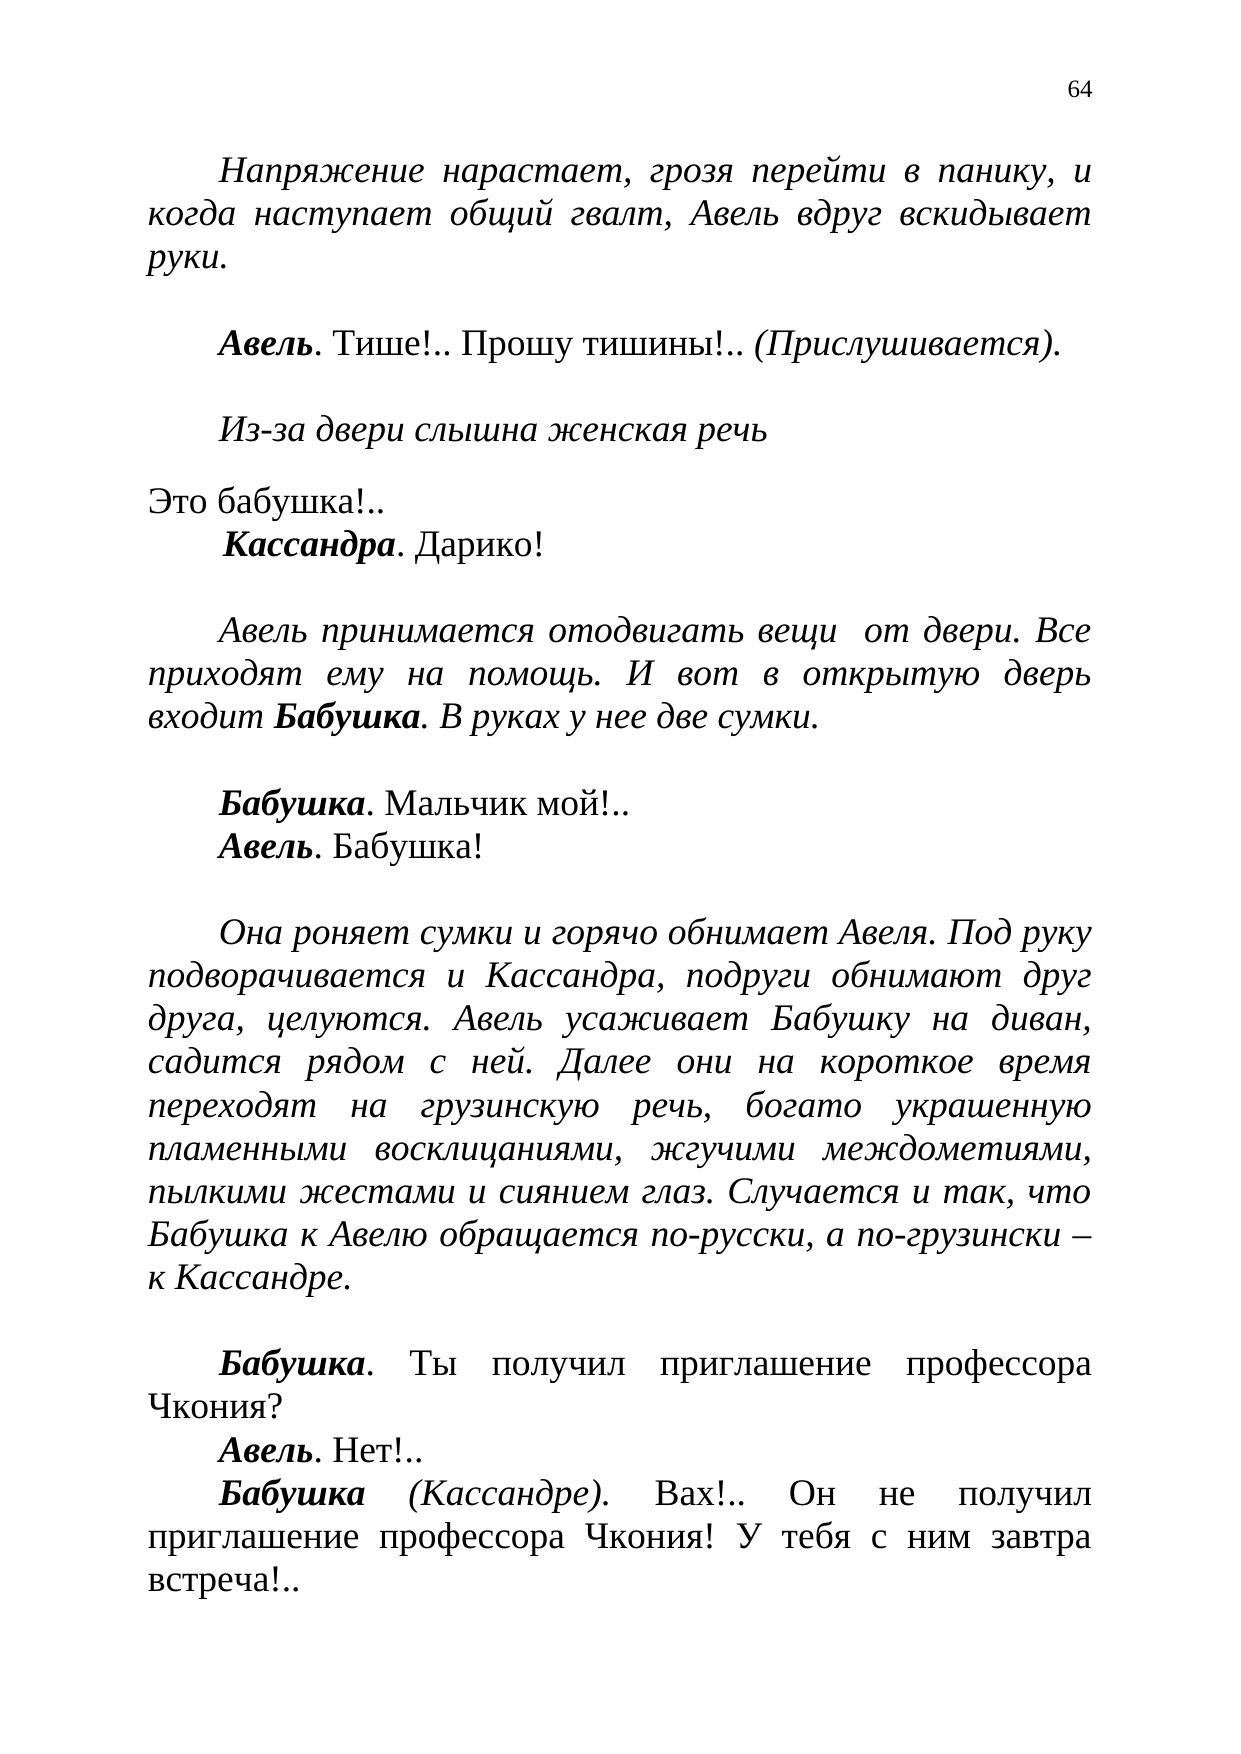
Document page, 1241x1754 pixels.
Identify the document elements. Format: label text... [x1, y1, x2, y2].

text Она роняет сумки и горячо обнимает Авеля. Под руку подворачивается и Кассандра, подруги обнимают друг друга, целуются. Авель усаживает Бабушку на диван, садится рядом с ней. Далее они на короткое время переходят на грузинскую речь, богато украшенную пламенными восклицаниями, жгучими междометиями, пылкими жестами и сиянием глаз. Случается и так, что Бабушка к Авелю обращается по-русски, а по-грузински – к Кассандре. [148, 909, 1093, 1298]
text Из-за двери слышна женская речь [148, 406, 1093, 449]
text Кассандра. Дарико! [148, 521, 1093, 564]
text Авель. Бабушка! [148, 823, 1093, 866]
text Это бабушка!.. [148, 478, 1093, 521]
text Авель. Нет!.. [148, 1427, 1093, 1470]
text Бабушка (Кассандре). Вах!.. Он не получил приглашение профессора Чкония! У тебя с ним завтра встреча!.. [148, 1470, 1093, 1599]
text Напряжение нарастает, грозя перейти в панику, и когда наступает общий гвалт, Авель вдруг вскидывает руки. [148, 148, 1093, 277]
text Авель. Тише!.. Прошу тишины!.. (Прислушивается). [148, 320, 1093, 363]
text Бабушка. Мальчик мой!.. [148, 780, 1093, 823]
text Бабушка. Ты получил приглашение профессора Чкония? [148, 1341, 1093, 1427]
text Авель принимается отодвигать вещи от двери. Все приходят ему на помощь. И вот в открытую дверь входит Бабушка. В руках у нее две сумки. [148, 608, 1093, 737]
